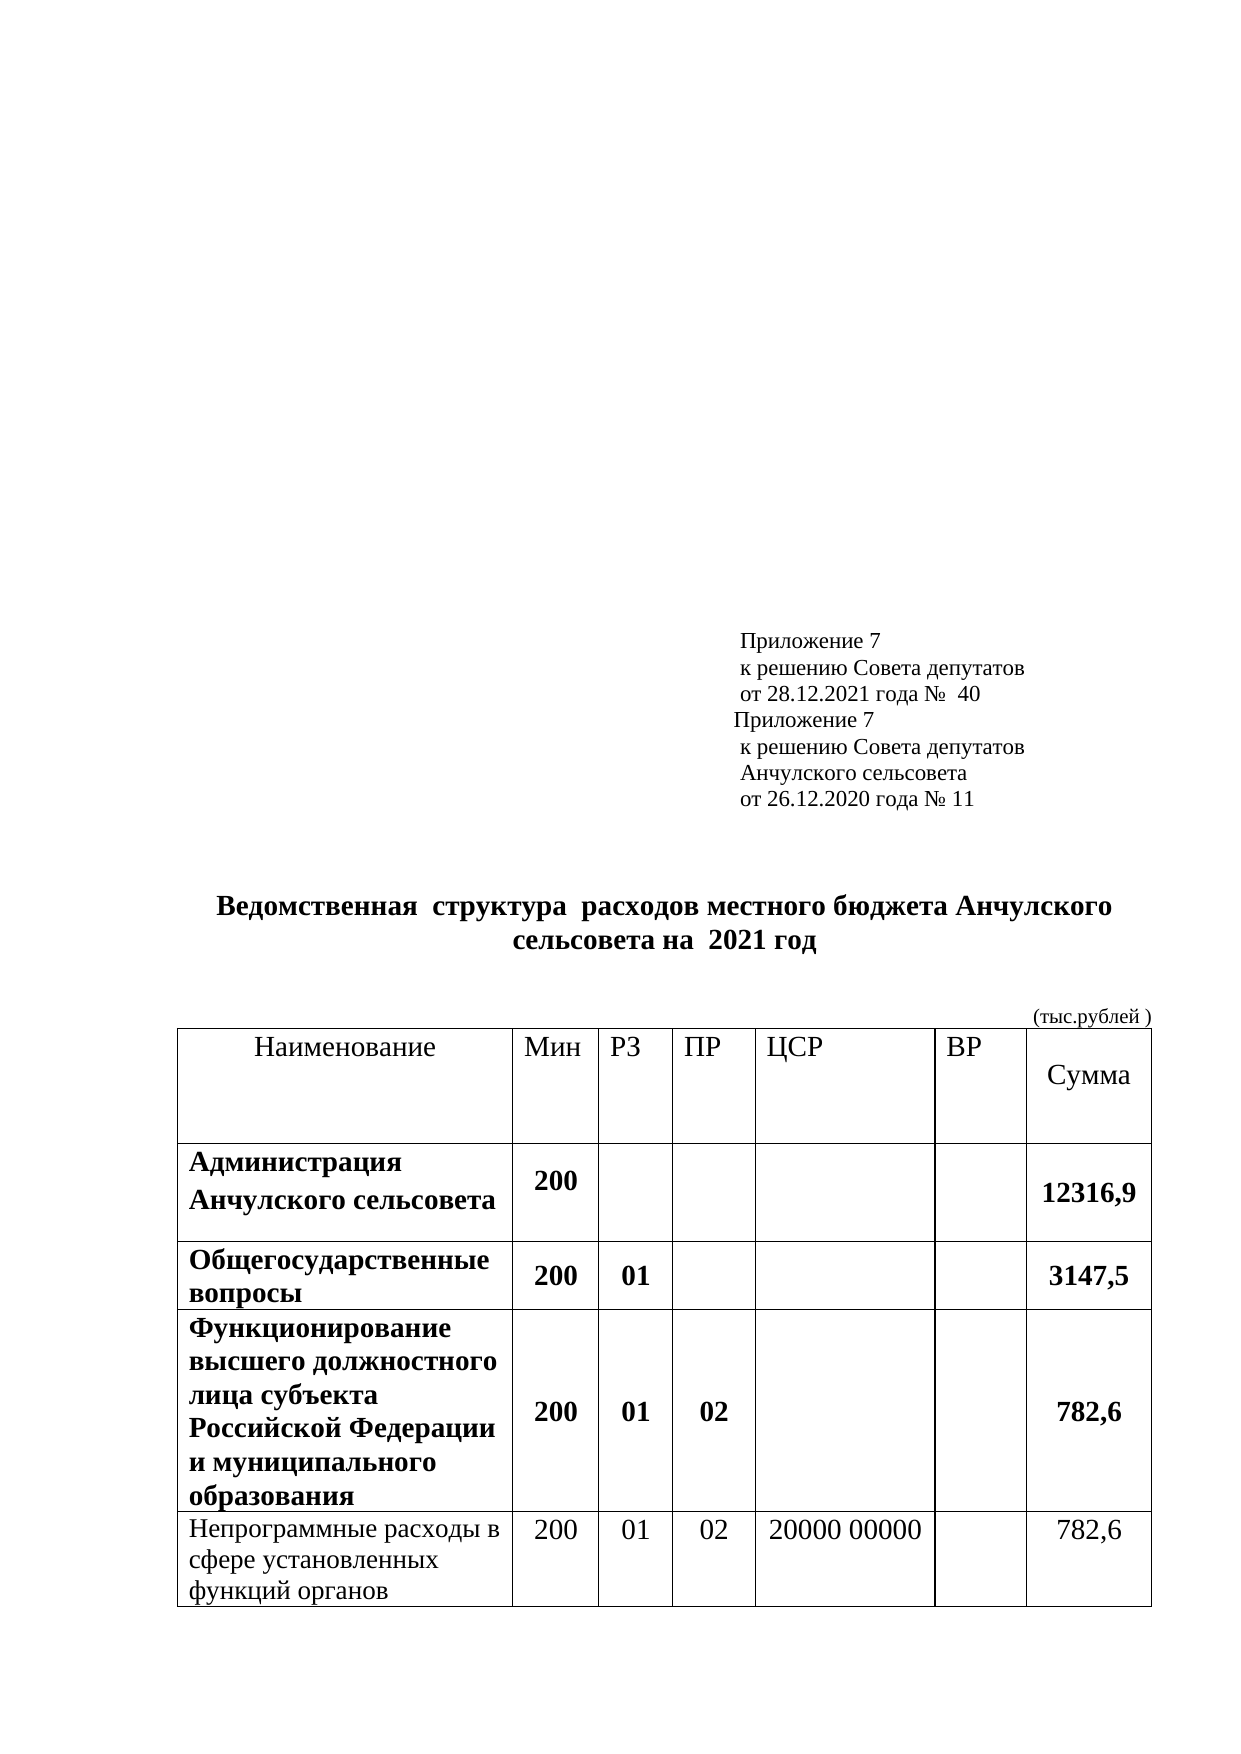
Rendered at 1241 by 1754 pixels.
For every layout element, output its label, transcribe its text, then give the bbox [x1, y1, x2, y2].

table_cell [936, 1512, 1026, 1606]
table_cell 200 [513, 1512, 598, 1606]
text Приложение 7 [177, 627, 1140, 654]
table_cell 782,6 [1027, 1310, 1151, 1511]
table_cell [673, 1144, 755, 1241]
table_cell 20000 00000 [756, 1512, 934, 1606]
table_cell Общегосударственные вопросы [178, 1242, 512, 1309]
text Приложение 7 [177, 706, 1140, 733]
text от 26.12.2020 года № 11 [740, 785, 1140, 812]
table_header ПР [673, 1029, 755, 1143]
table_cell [178, 1512, 512, 1606]
table_cell Администрация Анчулского сельсовета [178, 1144, 512, 1241]
table_cell [599, 1144, 672, 1241]
table_cell 200 [513, 1144, 598, 1241]
table_cell [936, 1242, 1026, 1309]
text от 28.12.2021 года № 40 [740, 680, 1140, 706]
table_cell 200 [513, 1242, 598, 1309]
table_cell 200 [513, 1310, 598, 1511]
table_cell 01 [599, 1310, 672, 1511]
table_cell [756, 1310, 934, 1511]
table_header Сумма [1027, 1029, 1151, 1143]
table_cell Функционирование высшего должностного лица субъекта Российской Федерации и муниципального образования [178, 1310, 512, 1511]
text к решению Совета депутатов [177, 654, 1140, 680]
table_cell [936, 1144, 1026, 1241]
table_cell 782,6 [1027, 1512, 1151, 1606]
table_cell [756, 1242, 934, 1309]
text (тыс.рублей ) [177, 1004, 1152, 1028]
table_cell [936, 1310, 1026, 1511]
table_header ВР [936, 1029, 1026, 1143]
text Анчулского сельсовета [177, 759, 1140, 785]
text Ведомственная структура расходов местного бюджета Анчулского сельсовета на 2021 год [177, 888, 1152, 956]
table_cell 01 [599, 1242, 672, 1309]
table_header Мин [513, 1029, 598, 1143]
table_cell 02 [673, 1310, 755, 1511]
table_cell 02 [673, 1512, 755, 1606]
table_header РЗ [599, 1029, 672, 1143]
table_cell 01 [599, 1512, 672, 1606]
table_cell 12316,9 [1027, 1144, 1151, 1241]
text к решению Совета депутатов [177, 733, 1140, 759]
table_header Наименование [178, 1029, 512, 1143]
table_header ЦСР [756, 1029, 934, 1143]
table_cell 3147,5 [1027, 1242, 1151, 1309]
table_cell [673, 1242, 755, 1309]
table_cell [756, 1144, 934, 1241]
